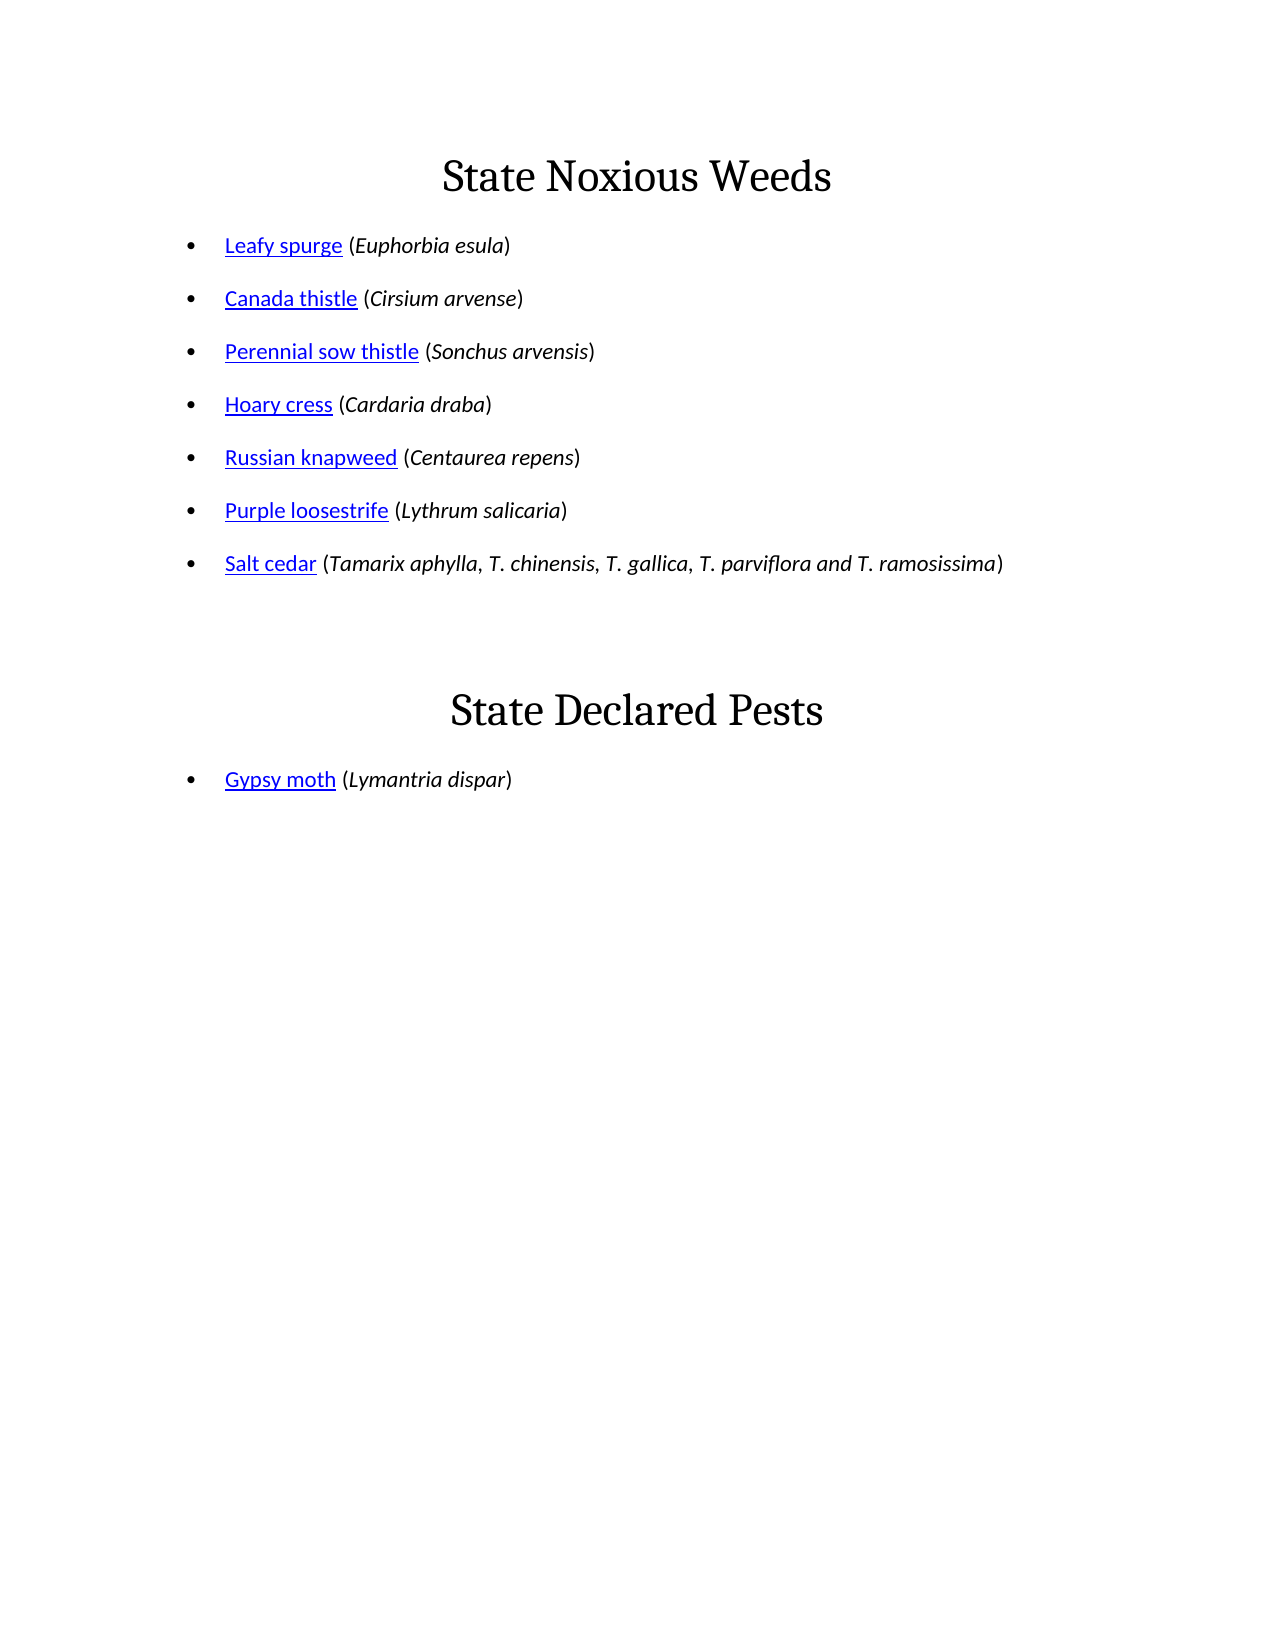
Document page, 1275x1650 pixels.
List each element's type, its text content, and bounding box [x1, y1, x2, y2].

list Gypsy moth (Lymantria dispar) [187, 765, 1125, 793]
list Purple loosestrife (Lythrum salicaria) [187, 496, 1125, 524]
text State Noxious Weeds [150, 150, 1125, 203]
list Leafy spurge (Euphorbia esula) [187, 231, 1125, 259]
list Salt cedar (Tamarix aphylla, T. chinensis, T. gallica, T. parviflora and T. ramosissima) [187, 549, 1125, 577]
text State Declared Pests [150, 684, 1125, 737]
list Russian knapweed (Centaurea repens) [187, 443, 1125, 471]
list Hoary cress (Cardaria draba) [187, 390, 1125, 418]
list Perennial sow thistle (Sonchus arvensis) [187, 337, 1125, 365]
list Canada thistle (Cirsium arvense) [187, 284, 1125, 312]
